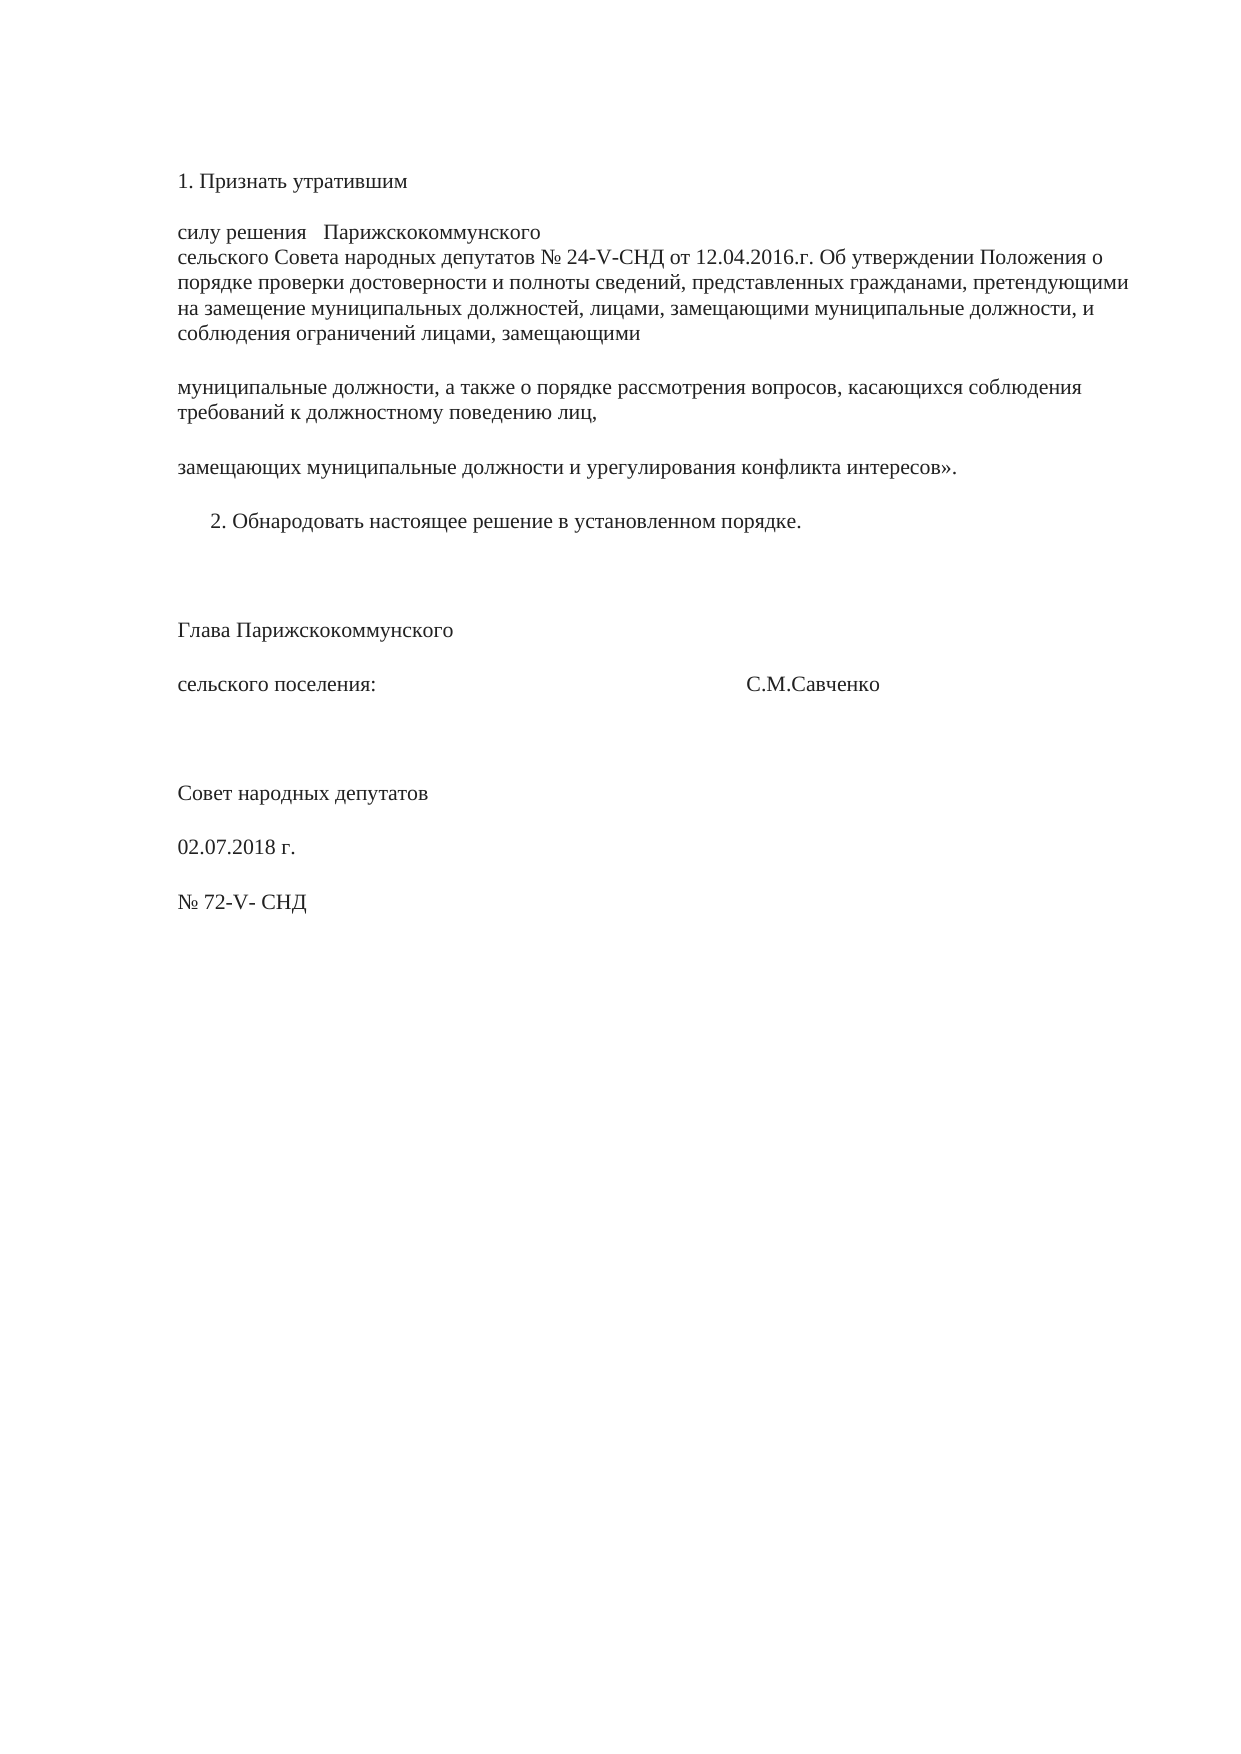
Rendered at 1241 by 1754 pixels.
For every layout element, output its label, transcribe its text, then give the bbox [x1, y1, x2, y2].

text 02.07.2018 г. [177, 834, 1152, 859]
text 1. Признать утратившим силу решения Парижскокоммунского [177, 118, 1152, 244]
text сельского поселения: С.М.Савченко [177, 671, 1152, 696]
text муниципальные должности, а также о порядке рассмотрения вопросов, касающихся соблюдения требований к должностному поведению лиц, [177, 374, 1152, 424]
text сельского Совета народных депутатов № 24-V-СНД от 12.04.2016.г. Об утверждении Положения о порядке проверки достоверности и полноты сведений, представленных гражданами, претендующими на замещение муниципальных должностей, лицами, замещающими муниципальные должности, и соблюдения ограничений лицами, замещающими [177, 244, 1152, 345]
text Совет народных депутатов [177, 780, 1152, 805]
text 2. Обнародовать настоящее решение в установленном порядке. [177, 508, 1152, 533]
text замещающих муниципальные должности и урегулирования конфликта интересов». [177, 454, 1152, 479]
text Глава Парижскокоммунского [177, 617, 1152, 642]
text № 72-V- СНД [177, 889, 1152, 914]
